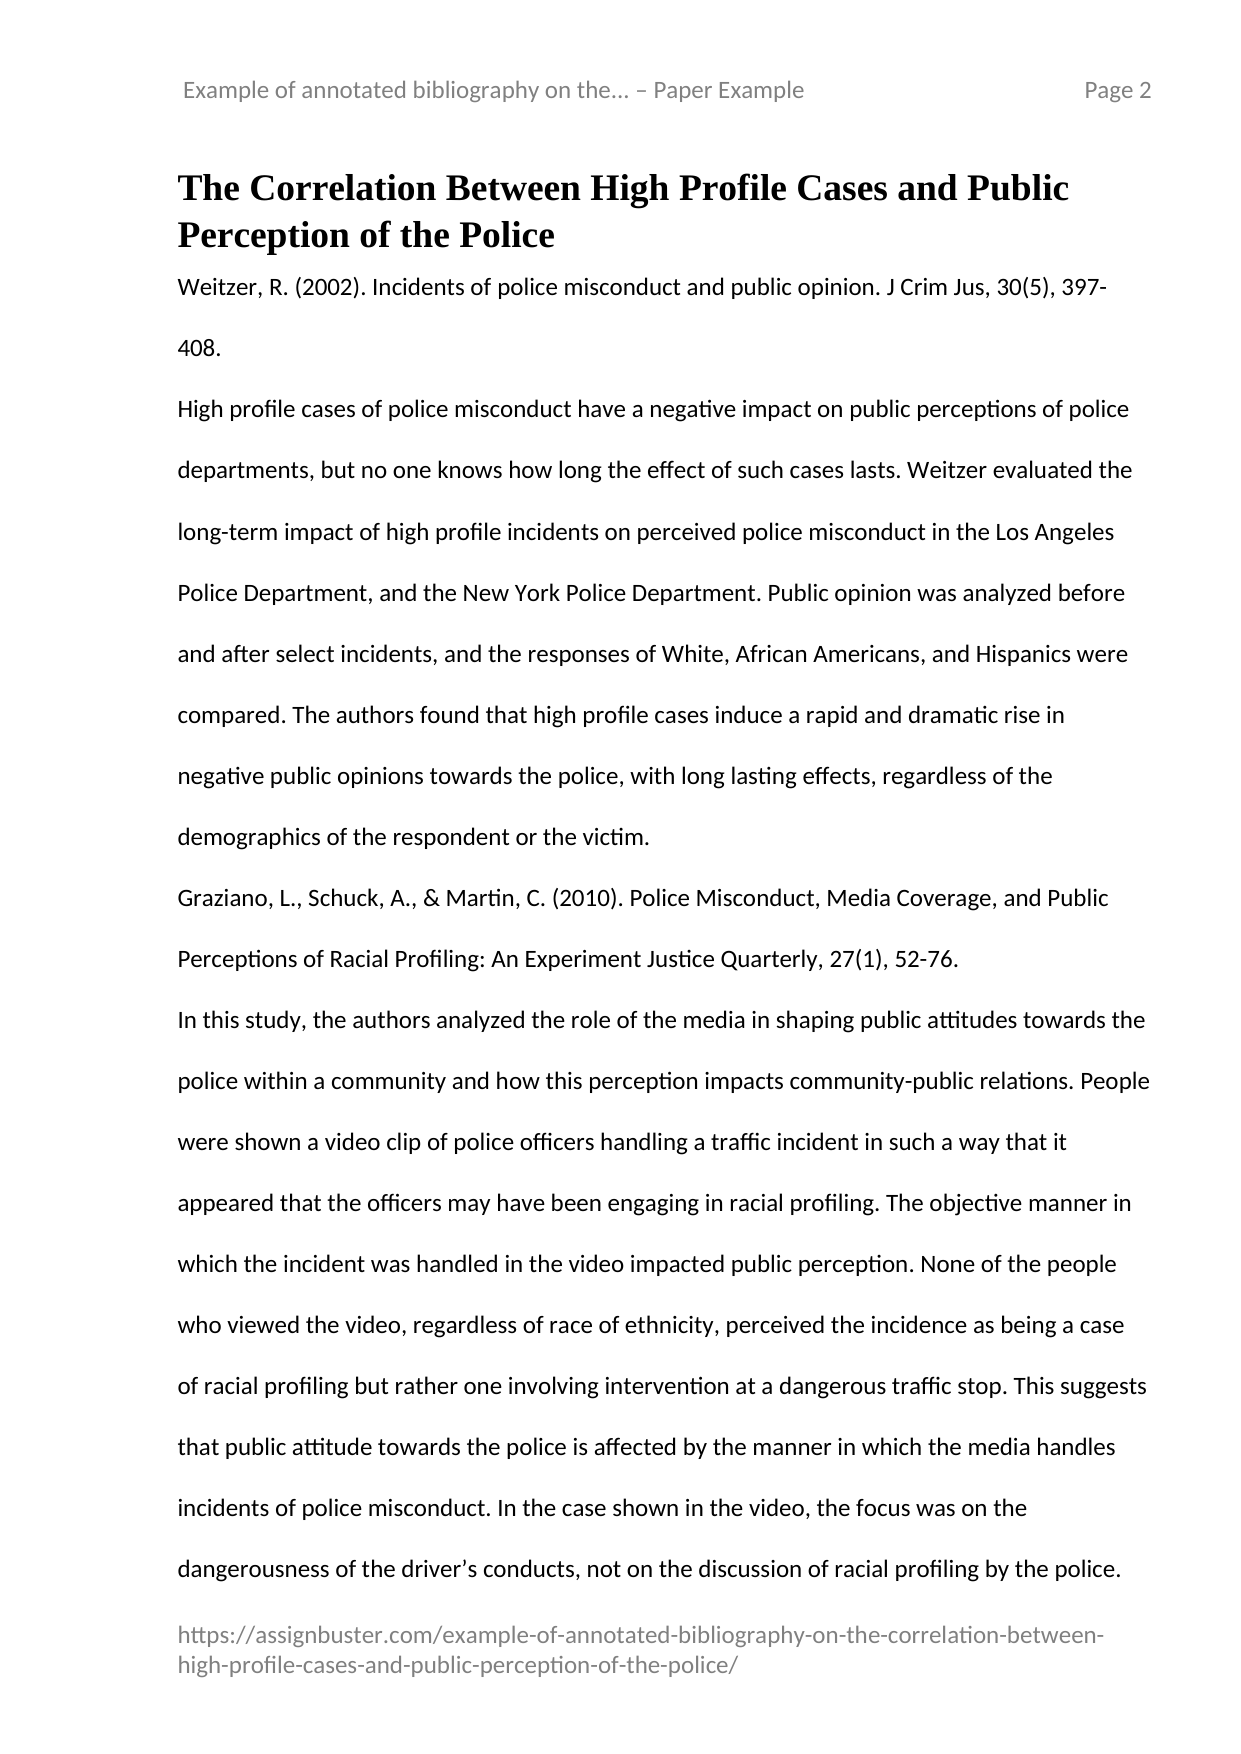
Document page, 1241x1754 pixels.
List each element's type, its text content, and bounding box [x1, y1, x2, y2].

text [177, 271, 1152, 1584]
subtitle The Correlation Between High Profile Cases and Public Perception of the Police [177, 166, 1152, 256]
